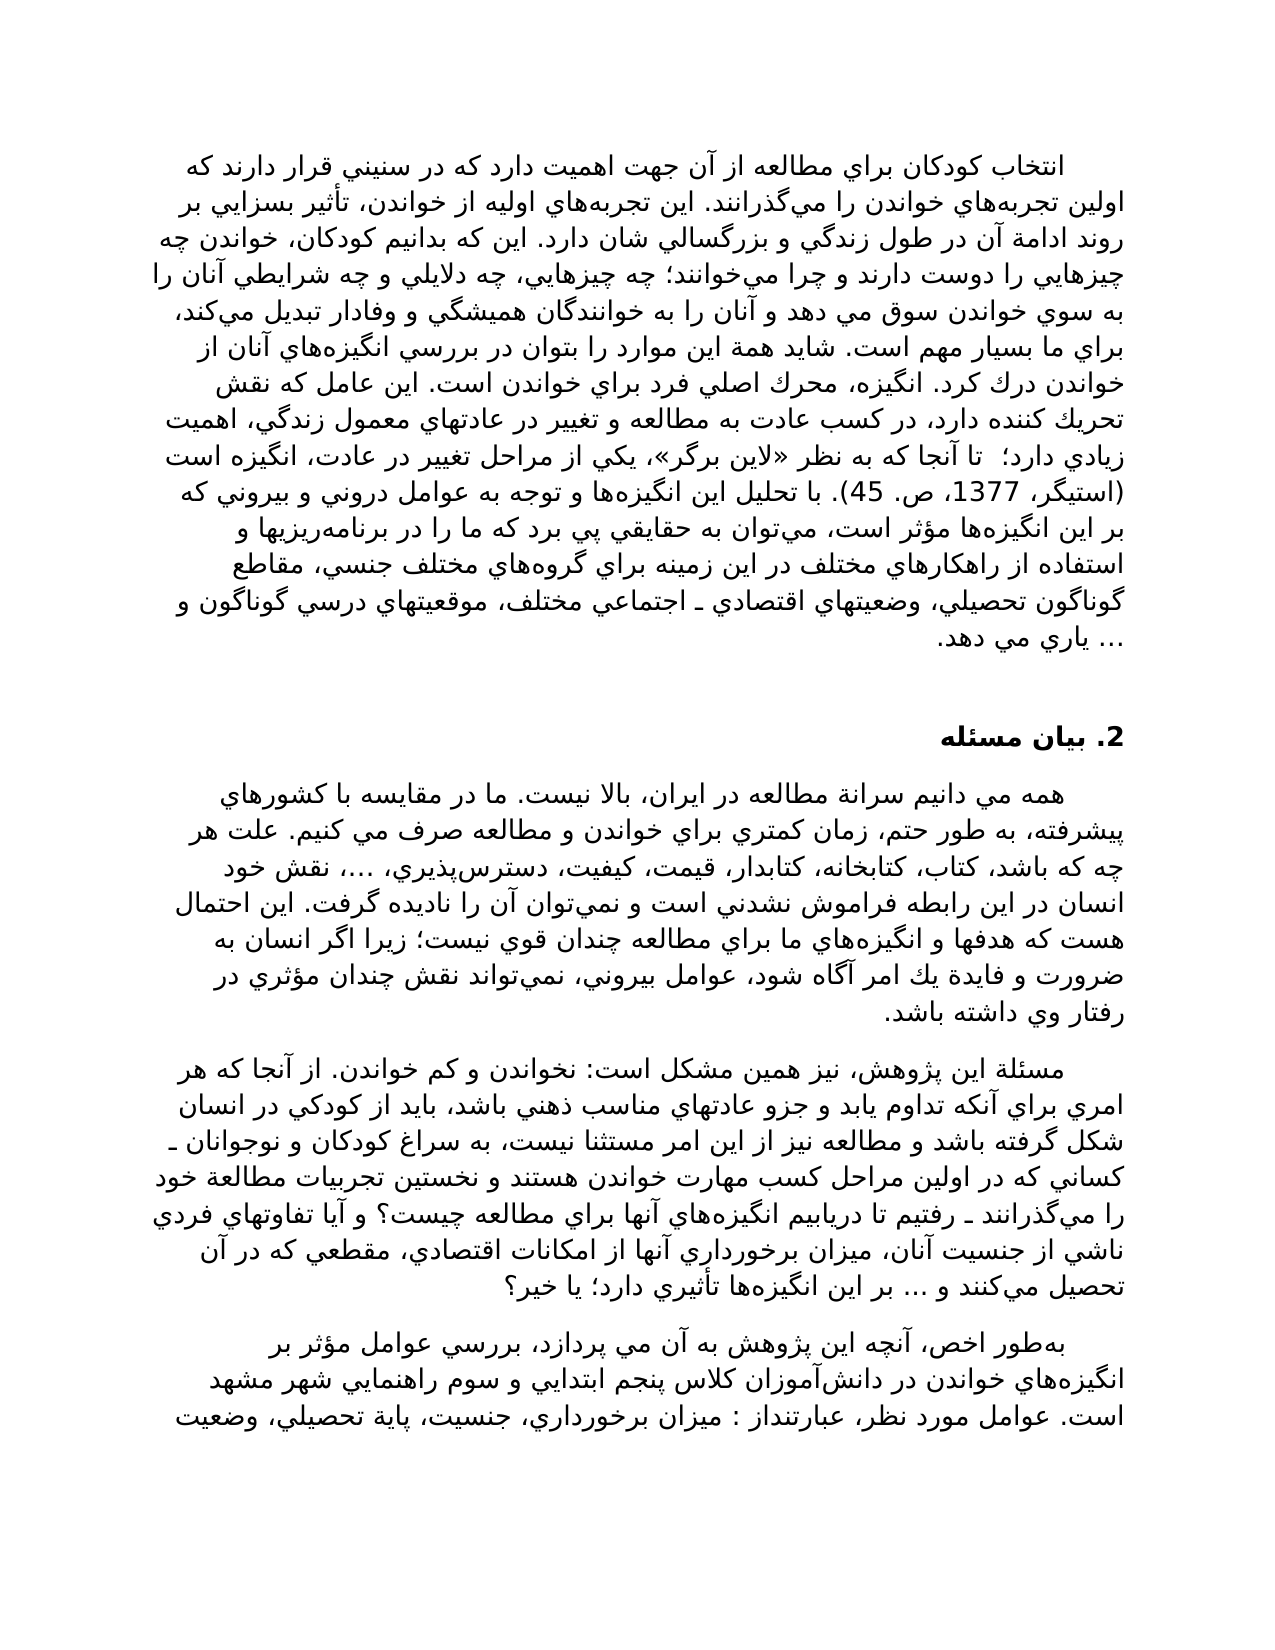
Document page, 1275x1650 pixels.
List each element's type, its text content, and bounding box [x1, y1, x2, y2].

text 2. بيان مسئله [150, 721, 1125, 753]
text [150, 1328, 1125, 1432]
text همه مي دانيم سرانة مطالعه در ايران، بالا نيست. ما در مقايسه با كشورهاي پيشرفته، به طور حتم، زمان كمتري براي خواندن و مطالعه صرف مي كنيم. علت هر چه كه باشد، كتاب، كتابخانه، كتابدار، قيمت، كيفيت، دسترس‌پذيري، …، نقش خود انسان در اين رابطه فراموش نشدني است و نمي‌توان آن را ناديده گرفت. اين احتمال هست كه هدفها و انگيزه‌هاي ما براي مطالعه چندان قوي نيست؛ زيرا اگر انسان به ضرورت و فايدة يك امر آگاه شود، عوامل بيروني، نمي‌تواند نقش چندان مؤثري در رفتار وي داشته باشد. [150, 778, 1125, 1027]
text انتخاب كودكان براي مطالعه از آن جهت اهميت دارد كه در سنيني قرار دارند كه اولين تجربه‌هاي خواندن را مي‌گذرانند. اين تجربه‌هاي اوليه از خواندن، تأثير بسزايي بر روند ادامة آن در طول زندگي و بزرگسالي شان دارد. اين كه بدانيم كودكان، خواندن چه چيزهايي را دوست دارند و چرا مي‌خوانند؛ چه چيزهايي، چه دلايلي و چه شرايطي آنان را به سوي خواندن سوق مي دهد و آنان را به خوانندگان هميشگي و وفادار تبديل مي‌كند، براي ما بسيار مهم است. شايد همة اين موارد را بتوان در بررسي انگيزه‌هاي آنان از خواندن درك كرد. انگيزه،‌ محرك اصلي فرد براي خواندن است. اين عامل كه نقش تحريك كننده دارد، در كسب عادت به مطالعه و تغيير در عادتهاي معمول زندگي، اهميت زيادي دارد؛ تا آنجا كه به نظر «لاين برگر»، يكي از مراحل تغيير در عادت، انگيزه است (استيگر، 1377، ص. 45). با تحليل اين انگيزه‌ها و توجه به عوامل دروني و بيروني كه بر اين انگيزه‌ها مؤثر است، مي‌توان به حقايقي پي برد كه ما را در برنامه‌ريزيها و استفاده از راهكارهاي مختلف در اين زمينه براي گروه‌هاي مختلف جنسي، مقاطع گوناگون تحصيلي، وضعيتهاي اقتصادي ـ اجتماعي مختلف،‌ موقعيتهاي درسي گوناگون و … ياري مي دهد. [150, 150, 1125, 653]
text مسئلة اين پژوهش، نيز همين مشكل است: نخواندن و كم خواندن. از آنجا كه هر امري براي آنكه تداوم يابد و جزو عادتهاي مناسب ذهني باشد، بايد از كودكي در انسان شكل گرفته باشد و مطالعه نيز از اين امر مستثنا نيست، به سراغ كودكان و نوجوانان ـ كساني كه در اولين مراحل كسب مهارت خواندن هستند و نخستين تجربيات مطالعة خود را مي‌گذرانند ـ رفتيم تا دريابيم انگيزه‌هاي آنها براي مطالعه چيست؟ و آيا تفاوتهاي فردي ناشي از جنسيت آنان، ميزان برخورداري آنها از امكانات اقتصادي، مقطعي كه در آن تحصيل مي‌كنند و ... بر اين انگيزه‌ها تأثيري دارد؛ يا خير؟ [150, 1053, 1125, 1302]
